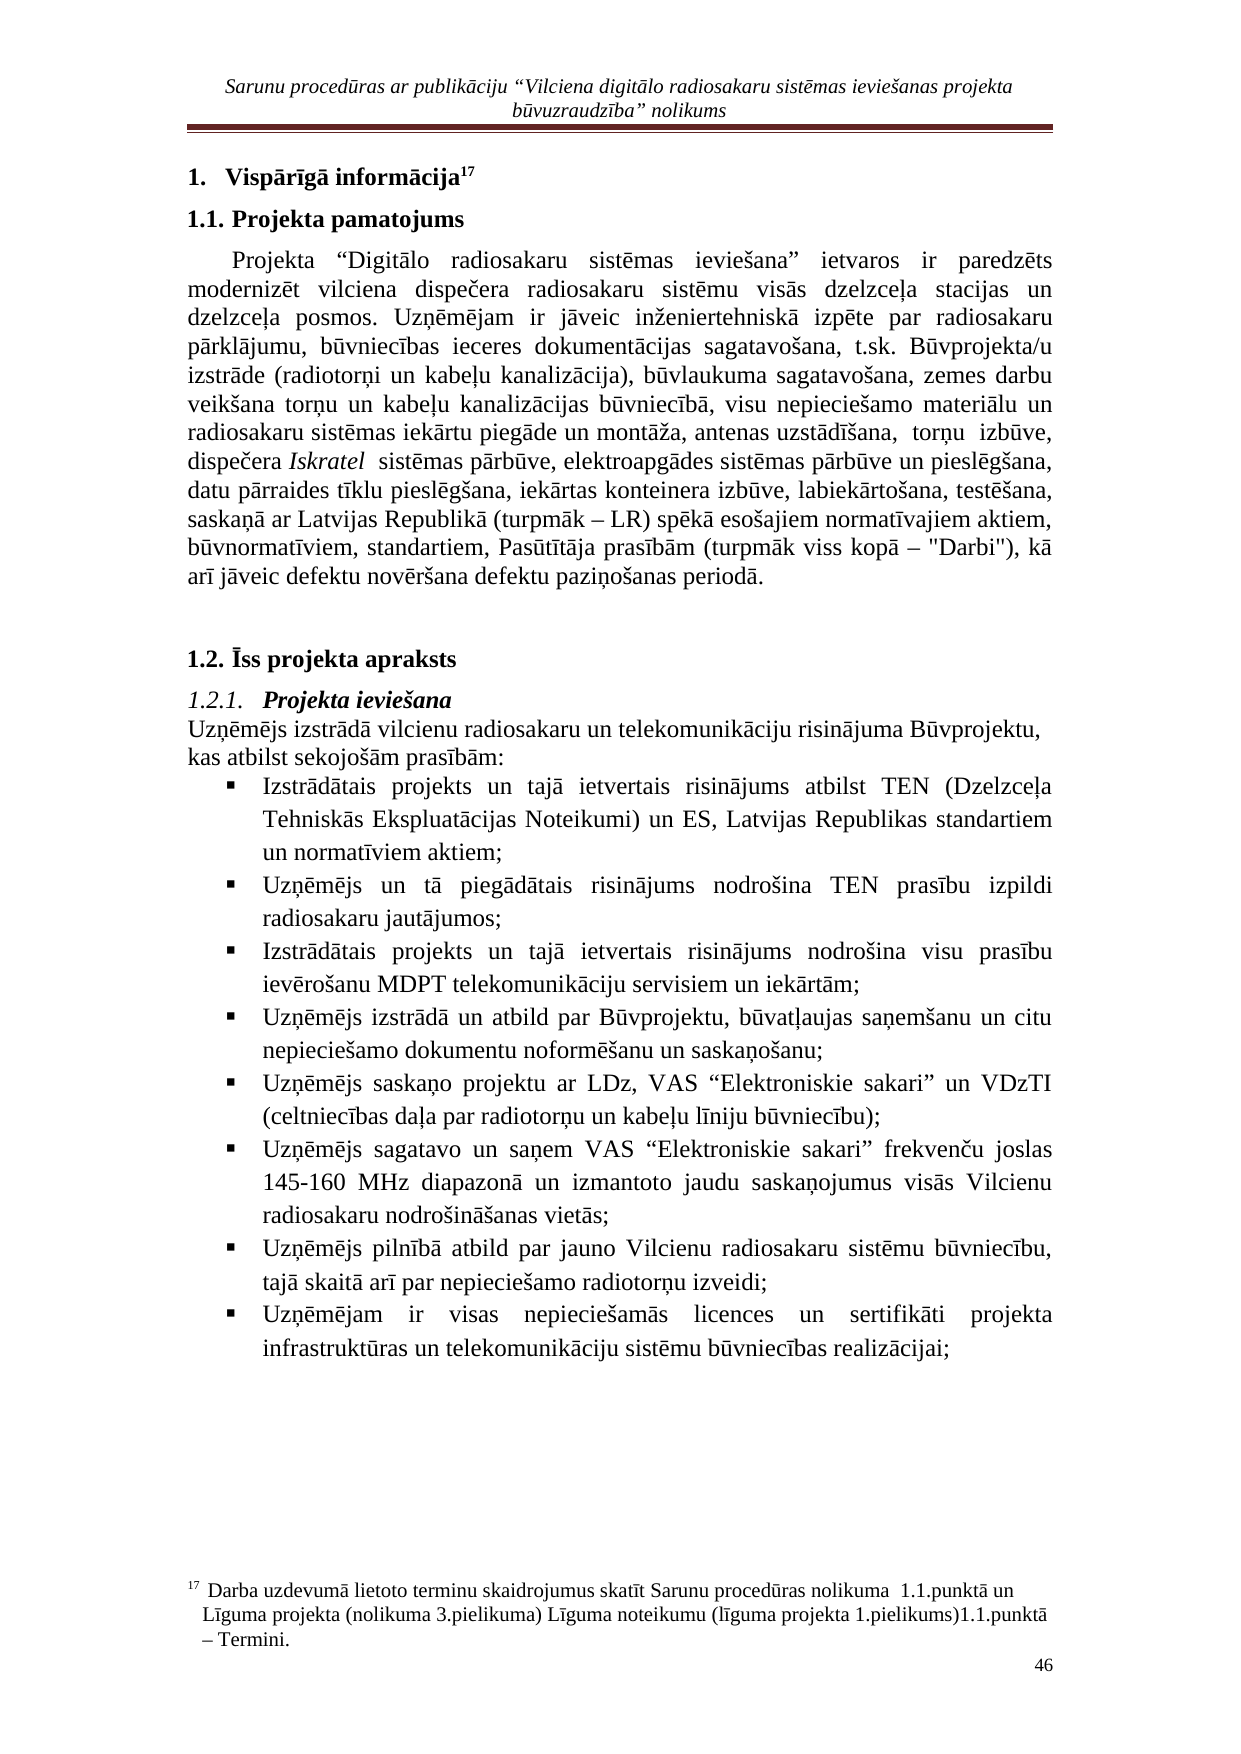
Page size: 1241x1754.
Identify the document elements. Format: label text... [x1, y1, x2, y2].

list Īss projekta apraksts [187, 644, 1053, 672]
list Uzņēmējam ir visas nepieciešamās licences un sertifikāti projekta infrastruktūras un telekomunikāciju sistēmu būvniecības realizācijai; [225, 1299, 1053, 1361]
list Projekta pamatojums [187, 204, 1053, 232]
list Uzņēmējs pilnībā atbild par jauno Vilcienu radiosakaru sistēmu būvniecību, tajā skaitā arī par nepieciešamo radiotorņu izveidi; [225, 1233, 1053, 1295]
list Uzņēmējs un tā piegādātais risinājums nodrošina TEN prasību izpildi radiosakaru jautājumos; [225, 870, 1053, 932]
list Uzņēmējs izstrādā un atbild par Būvprojektu, būvatļaujas saņemšanu un citu nepieciešamo dokumentu noformēšanu un saskaņošanu; [225, 1002, 1053, 1064]
text Uzņēmējs izstrādā vilcienu radiosakaru un telekomunikāciju risinājuma Būvprojektu, kas atbilst sekojošām prasībām: [187, 714, 1053, 771]
list Uzņēmējs sagatavo un saņem VAS “Elektroniskie sakari” frekvenču joslas 145-160 MHz diapazonā un izmantoto jaudu saskaņojumus visās Vilcienu radiosakaru nodrošināšanas vietās; [225, 1134, 1053, 1229]
list Izstrādātais projekts un tajā ietvertais risinājums atbilst TEN (Dzelzceļa Tehniskās Ekspluatācijas Noteikumi) un ES, Latvijas Republikas standartiem un normatīviem aktiem; [225, 771, 1053, 866]
list Izstrādātais projekts un tajā ietvertais risinājums nodrošina visu prasību ievērošanu MDPT telekomunikāciju servisiem un iekārtām; [225, 936, 1053, 998]
text Projekta “Digitālo radiosakaru sistēmas ieviešana” ietvaros ir paredzēts modernizēt vilciena dispečera radiosakaru sistēmu visās dzelzceļa stacijas un dzelzceļa posmos. Uzņēmējam ir jāveic inženiertehniskā izpēte par radiosakaru pārklājumu, būvniecības ieceres dokumentācijas sagatavošana, t.sk. Būvprojekta/u izstrāde (radiotorņi un kabeļu kanalizācija), būvlaukuma sagatavošana, zemes darbu veikšana torņu un kabeļu kanalizācijas būvniecībā, visu nepieciešamo materiālu un radiosakaru sistēmas iekārtu piegāde un montāža, antenas uzstādīšana, torņu izbūve, dispečera Iskratel sistēmas pārbūve, elektroapgādes sistēmas pārbūve un pieslēgšana, datu pārraides tīklu pieslēgšana, iekārtas konteinera izbūve, labiekārtošana, testēšana, saskaņā ar Latvijas Republikā (turpmāk – LR) spēkā esošajiem normatīvajiem aktiem, būvnormatīviem, standartiem, Pasūtītāja prasībām (turpmāk viss kopā – "Darbi"), kā arī jāveic defektu novēršana defektu paziņošanas periodā. [187, 245, 1053, 590]
list Uzņēmējs saskaņo projektu ar LDz, VAS “Elektroniskie sakari” un VDzTI (celtniecības daļa par radiotorņu un kabeļu līniju būvniecību); [225, 1068, 1053, 1130]
list Projekta ieviešana [187, 685, 1053, 714]
list Vispārīgā informācija [187, 162, 1053, 191]
